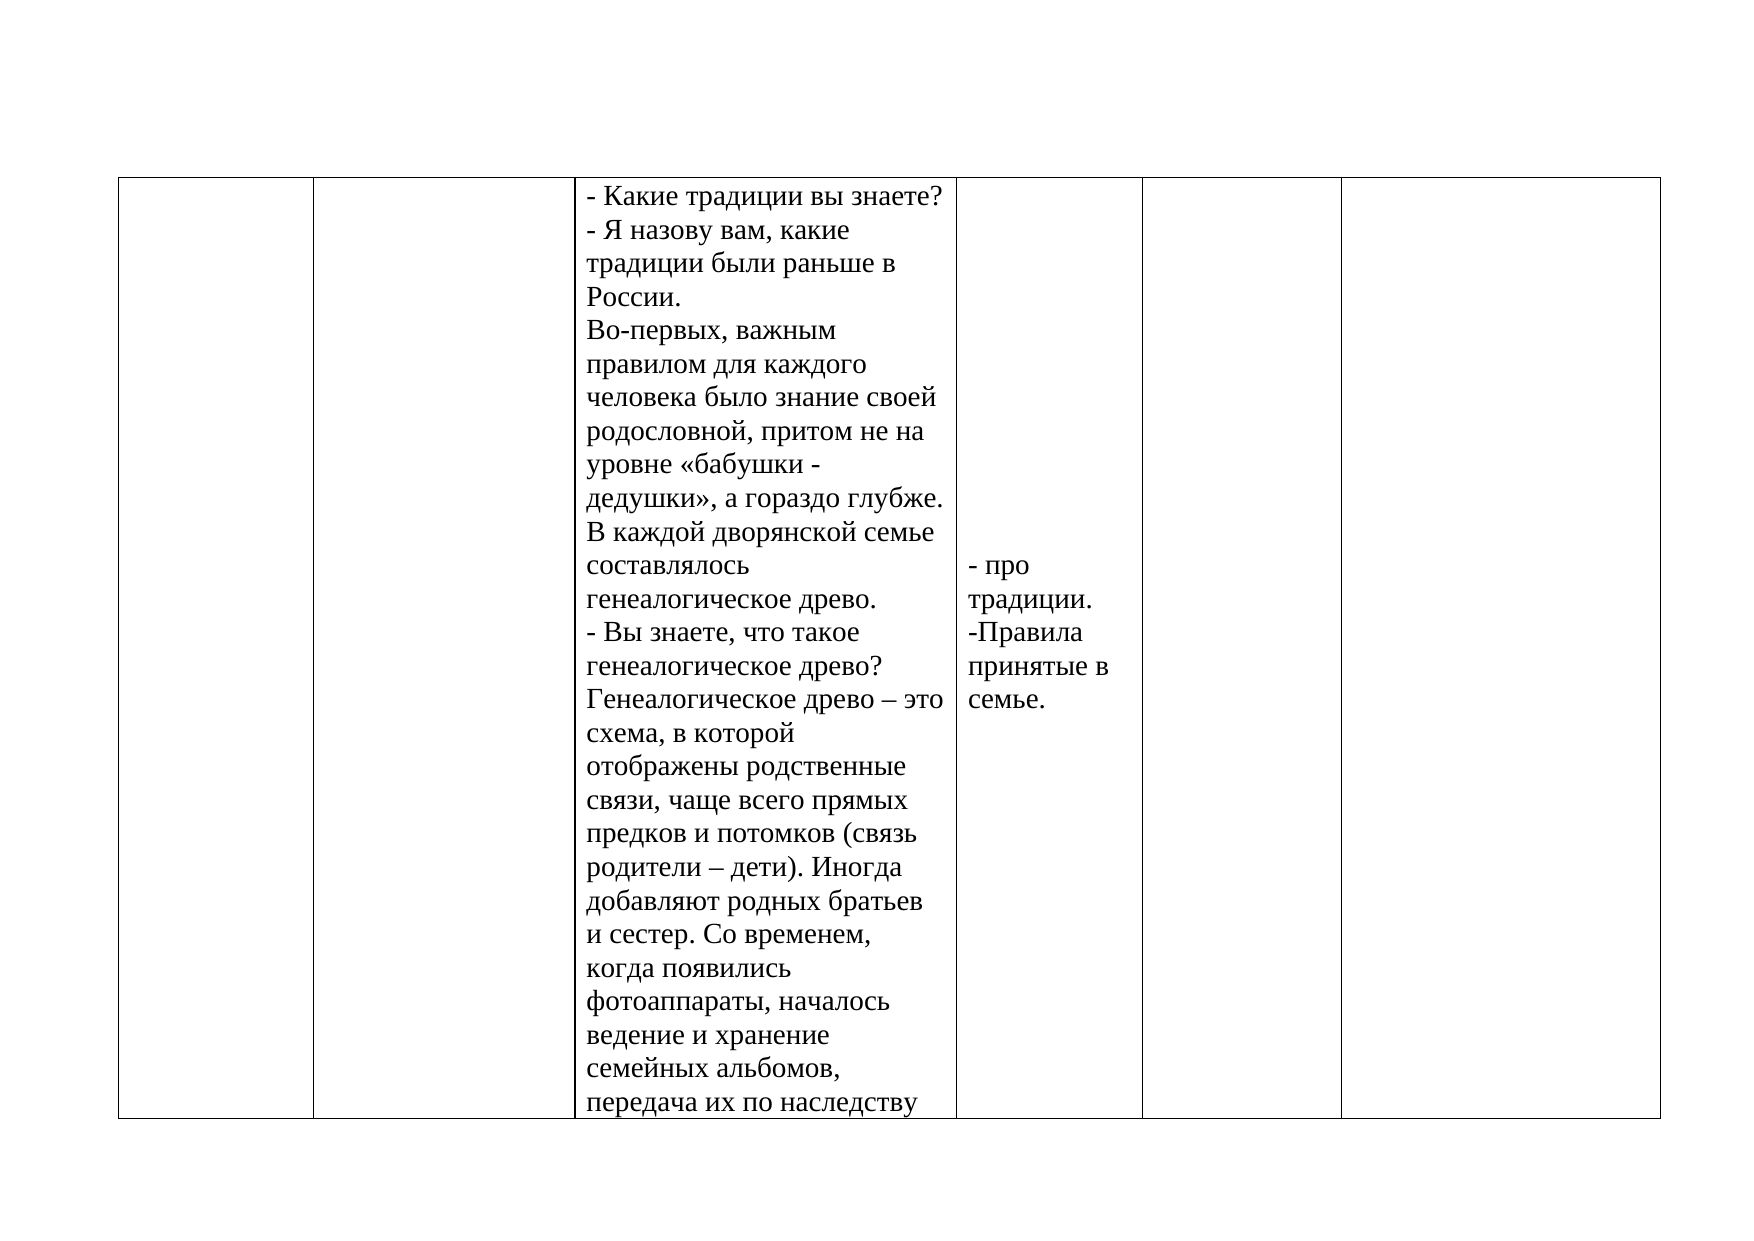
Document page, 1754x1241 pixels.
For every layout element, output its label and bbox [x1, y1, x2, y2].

table_cell [1143, 178, 1341, 1117]
table_cell [576, 178, 956, 1117]
table_cell [1342, 178, 1660, 1117]
table_cell [314, 178, 574, 1117]
table_cell [957, 178, 1142, 1117]
